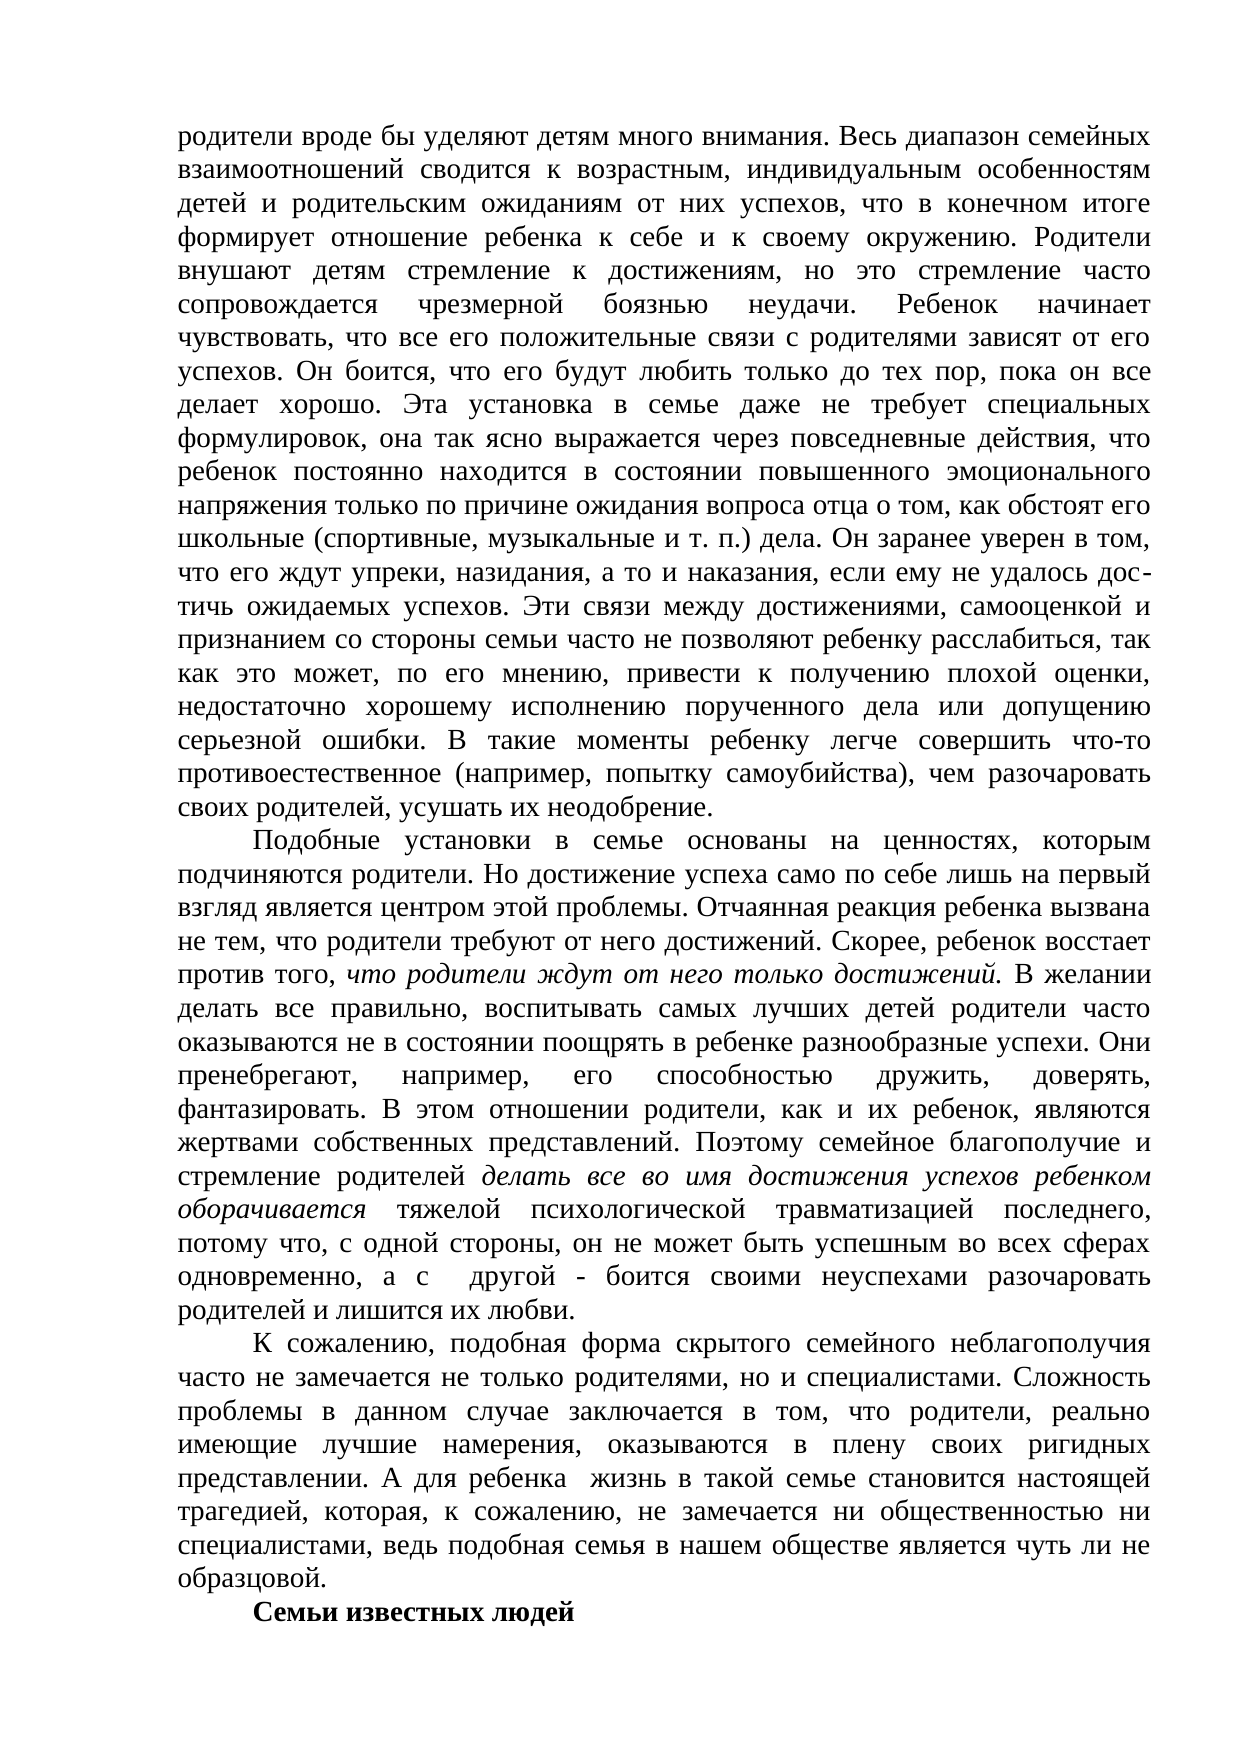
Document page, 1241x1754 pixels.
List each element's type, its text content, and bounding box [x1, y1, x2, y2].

text Подобные установки в семье основаны на ценностях, которым подчиняются родители. Но достижение успеха само по себе лишь на первый взгляд является центром этой проблемы. Отчаянная реакция ребенка вызвана не тем, что родители требуют от него достижений. Скорее, ребенок восстает против того, что родители ждут от него только достижений. В желании делать все правильно, воспитывать самых лучших детей родители часто оказываются не в состоянии поощрять в ребенке разнообразные успехи. Они пренебрегают, например, его способностью дружить, доверять, фантазировать. В этом отношении родители, как и их ребенок, являются жертвами собственных представлений. Поэтому семейное благополучие и стремление родителей делать все во имя достижения успехов ребенком оборачивается тяжелой психологической травматизацией последнего, потому что, с одной стороны, он не может быть успешным во всех сферах одновременно, а с другой - боится своими неуспехами разочаровать родителей и лишится их любви. [177, 822, 1152, 1326]
text Семьи известных людей [177, 1594, 1152, 1627]
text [177, 118, 1152, 822]
text К сожалению, подобная форма скрытого семейного неблагополучия часто не замечается не только родителями, но и специалистами. Сложность проблемы в данном случае заключается в том, что родители, реально имеющие лучшие намерения, оказываются в плену своих ригидных представлении. А для ребенка жизнь в такой семье становится настоящей трагедией, которая, к сожалению, не замечается ни общественностью ни специалистами, ведь подобная семья в нашем обществе является чуть ли не образцовой. [177, 1326, 1152, 1594]
